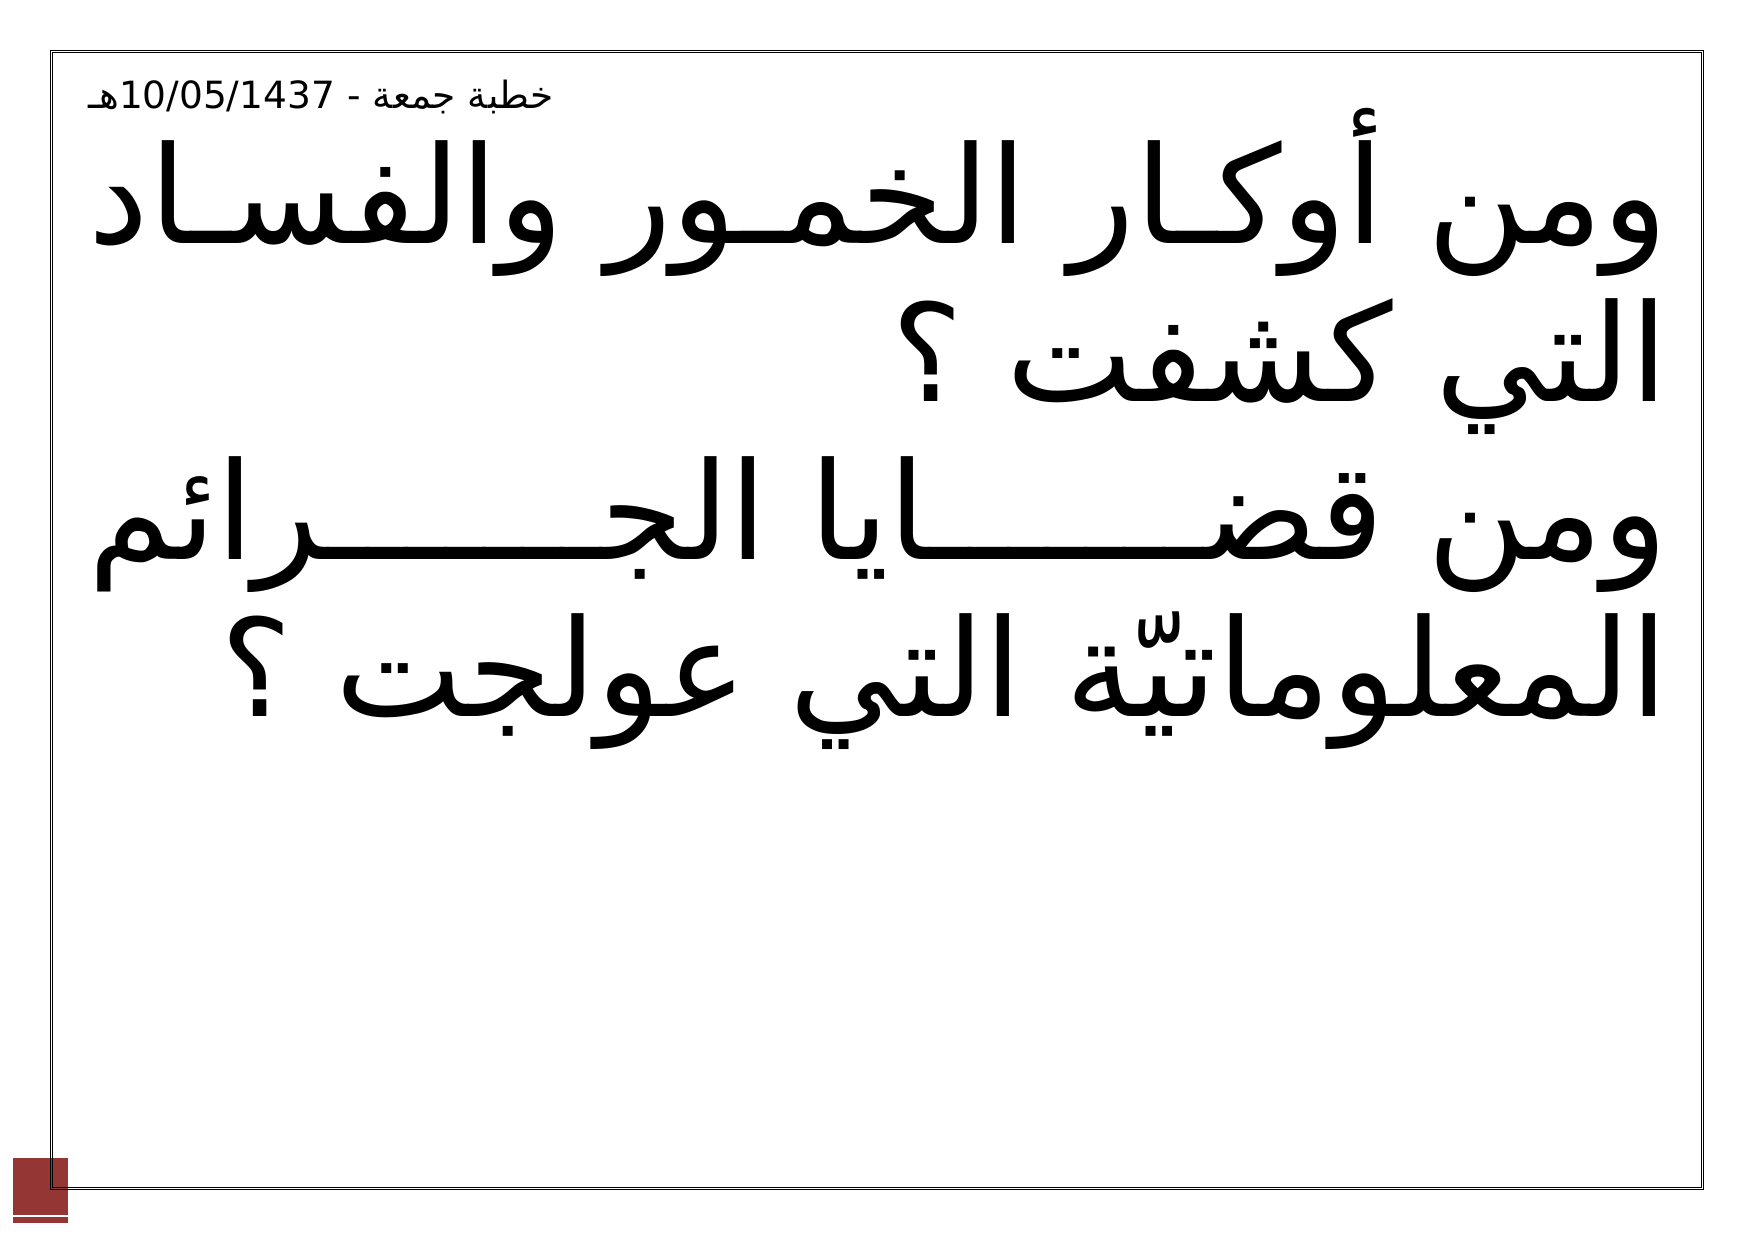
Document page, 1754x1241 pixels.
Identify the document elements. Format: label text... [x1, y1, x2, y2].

text ومن أوكار الخمور والفساد التي كشفت ؟ [89, 118, 1668, 433]
text ومن قضايا الجرائم المعلوماتيّة التي عولجت ؟ [89, 433, 1668, 748]
